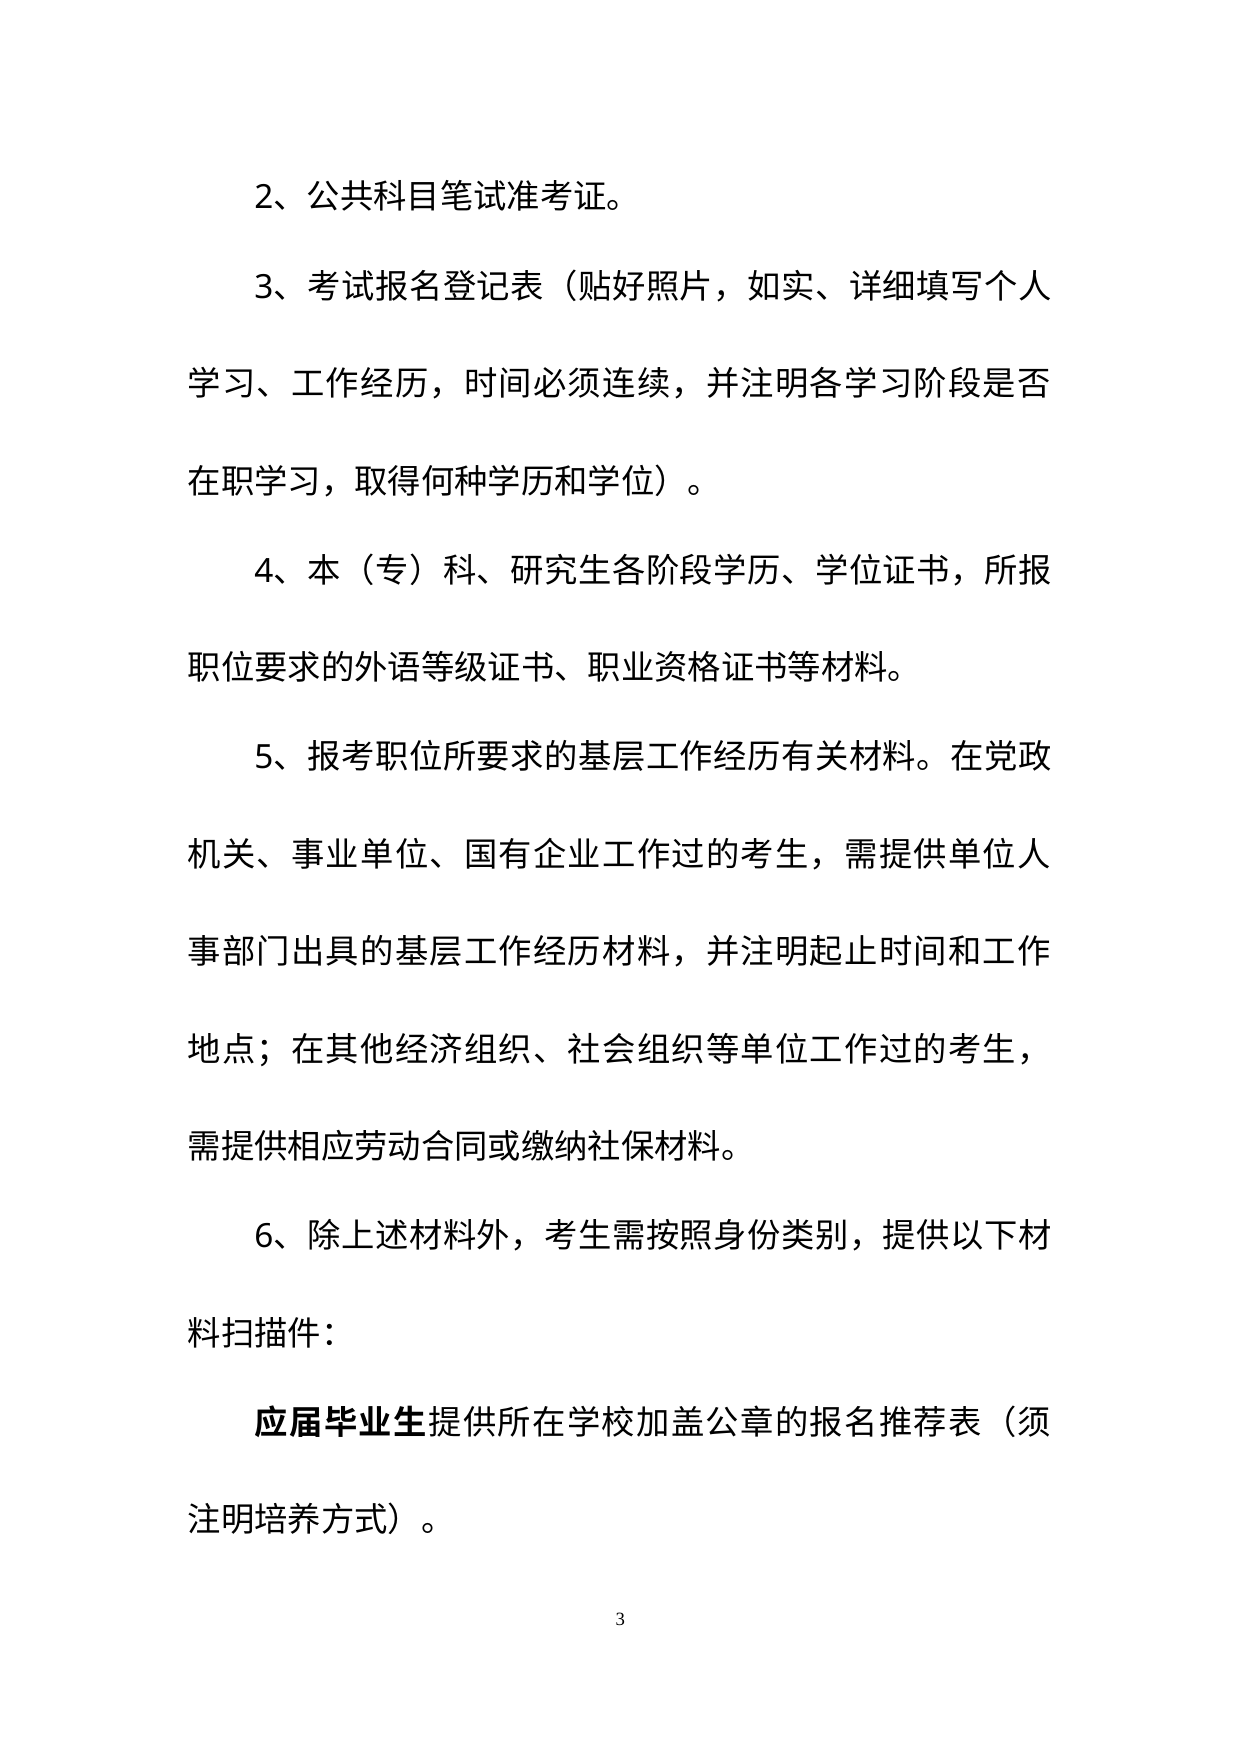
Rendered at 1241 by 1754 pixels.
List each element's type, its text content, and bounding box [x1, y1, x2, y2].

text 应届毕业生提供所在学校加盖公章的报名推荐表（须注明培养方式）。 [187, 1387, 1053, 1550]
text 4、本（专）科、研究生各阶段学历、学位证书，所报职位要求的外语等级证书、职业资格证书等材料。 [187, 535, 1053, 698]
text 3、考试报名登记表（贴好照片，如实、详细填写个人学习、工作经历，时间必须连续，并注明各学习阶段是否在职学习，取得何种学历和学位）。 [187, 251, 1053, 511]
text 2、公共科目笔试准考证。 [187, 162, 1053, 227]
text 5、报考职位所要求的基层工作经历有关材料。在党政机关、事业单位、国有企业工作过的考生，需提供单位人事部门出具的基层工作经历材料，并注明起止时间和工作地点；在其他经济组织、社会组织等单位工作过的考生，需提供相应劳动合同或缴纳社保材料。 [187, 722, 1053, 1177]
text 6、除上述材料外，考生需按照身份类别，提供以下材料扫描件： [187, 1201, 1053, 1363]
